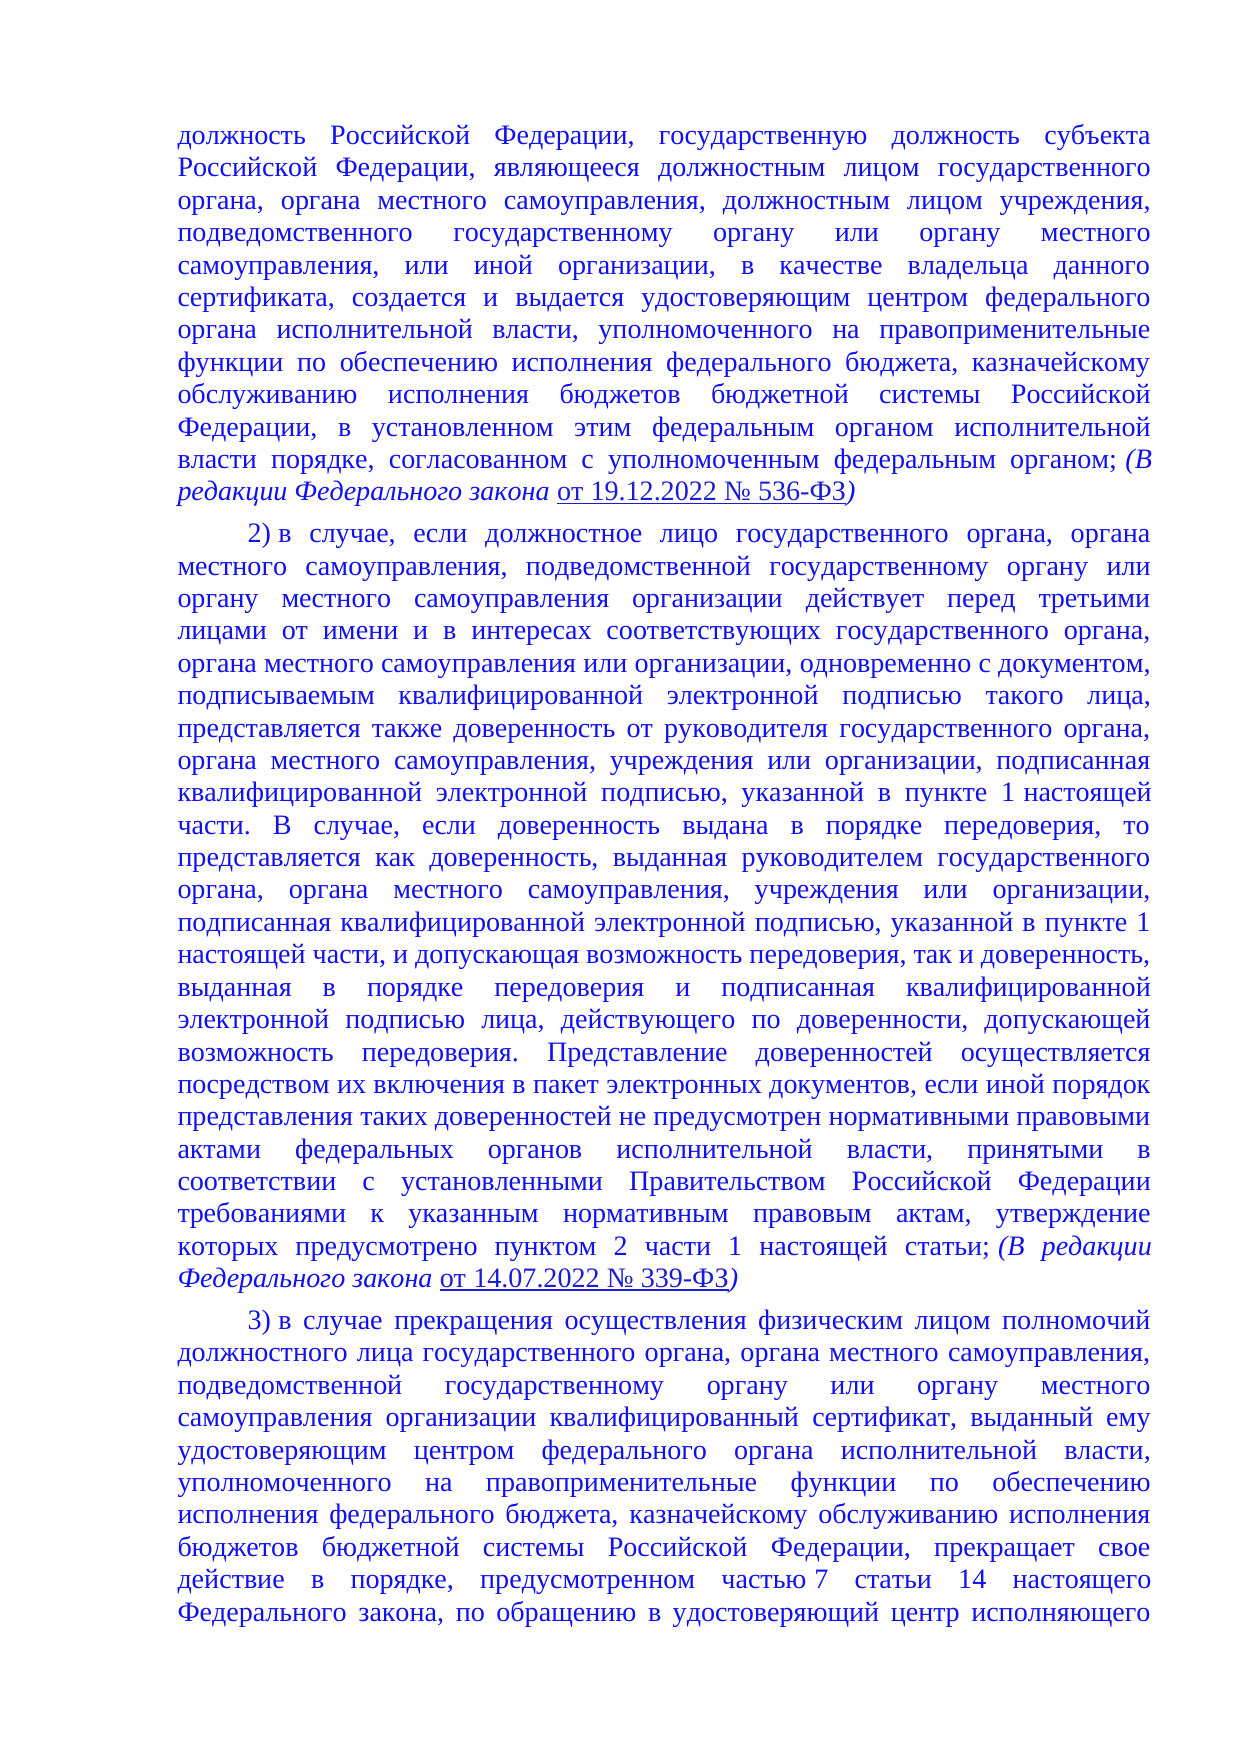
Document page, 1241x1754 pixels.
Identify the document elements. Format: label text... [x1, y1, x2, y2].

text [177, 118, 1152, 507]
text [177, 1303, 1152, 1627]
text 2) в случае, если должностное лицо государственного органа, органа местного самоуправления, подведомственной государственному органу или органу местного самоуправления организации действует перед третьими лицами от имени и в интересах соответствующих государственного органа, органа местного самоуправления или организации, одновременно с документом, подписываемым квалифицированной электронной подписью такого лица, представляется также доверенность от руководителя государственного органа, органа местного самоуправления, учреждения или организации, подписанная квалифицированной электронной подписью, указанной в пункте 1 настоящей части. В случае, если доверенность выдана в порядке передоверия, то представляется как доверенность, выданная руководителем государственного органа, органа местного самоуправления, учреждения или организации, подписанная квалифицированной электронной подписью, указанной в пункте 1 настоящей части, и допускающая возможность передоверия, так и доверенность, выданная в порядке передоверия и подписанная квалифицированной электронной подписью лица, действующего по доверенности, допускающей возможность передоверия. Представление доверенностей осуществляется посредством их включения в пакет электронных документов, если иной порядок представления таких доверенностей не предусмотрен нормативными правовыми актами федеральных органов исполнительной власти, принятыми в соответствии с установленными Правительством Российской Федерации требованиями к указанным нормативным правовым актам, утверждение которых предусмотрено пунктом 2 части 1 настоящей статьи; (В редакции Федерального закона от 14.07.2022 № 339-ФЗ) [177, 516, 1152, 1294]
